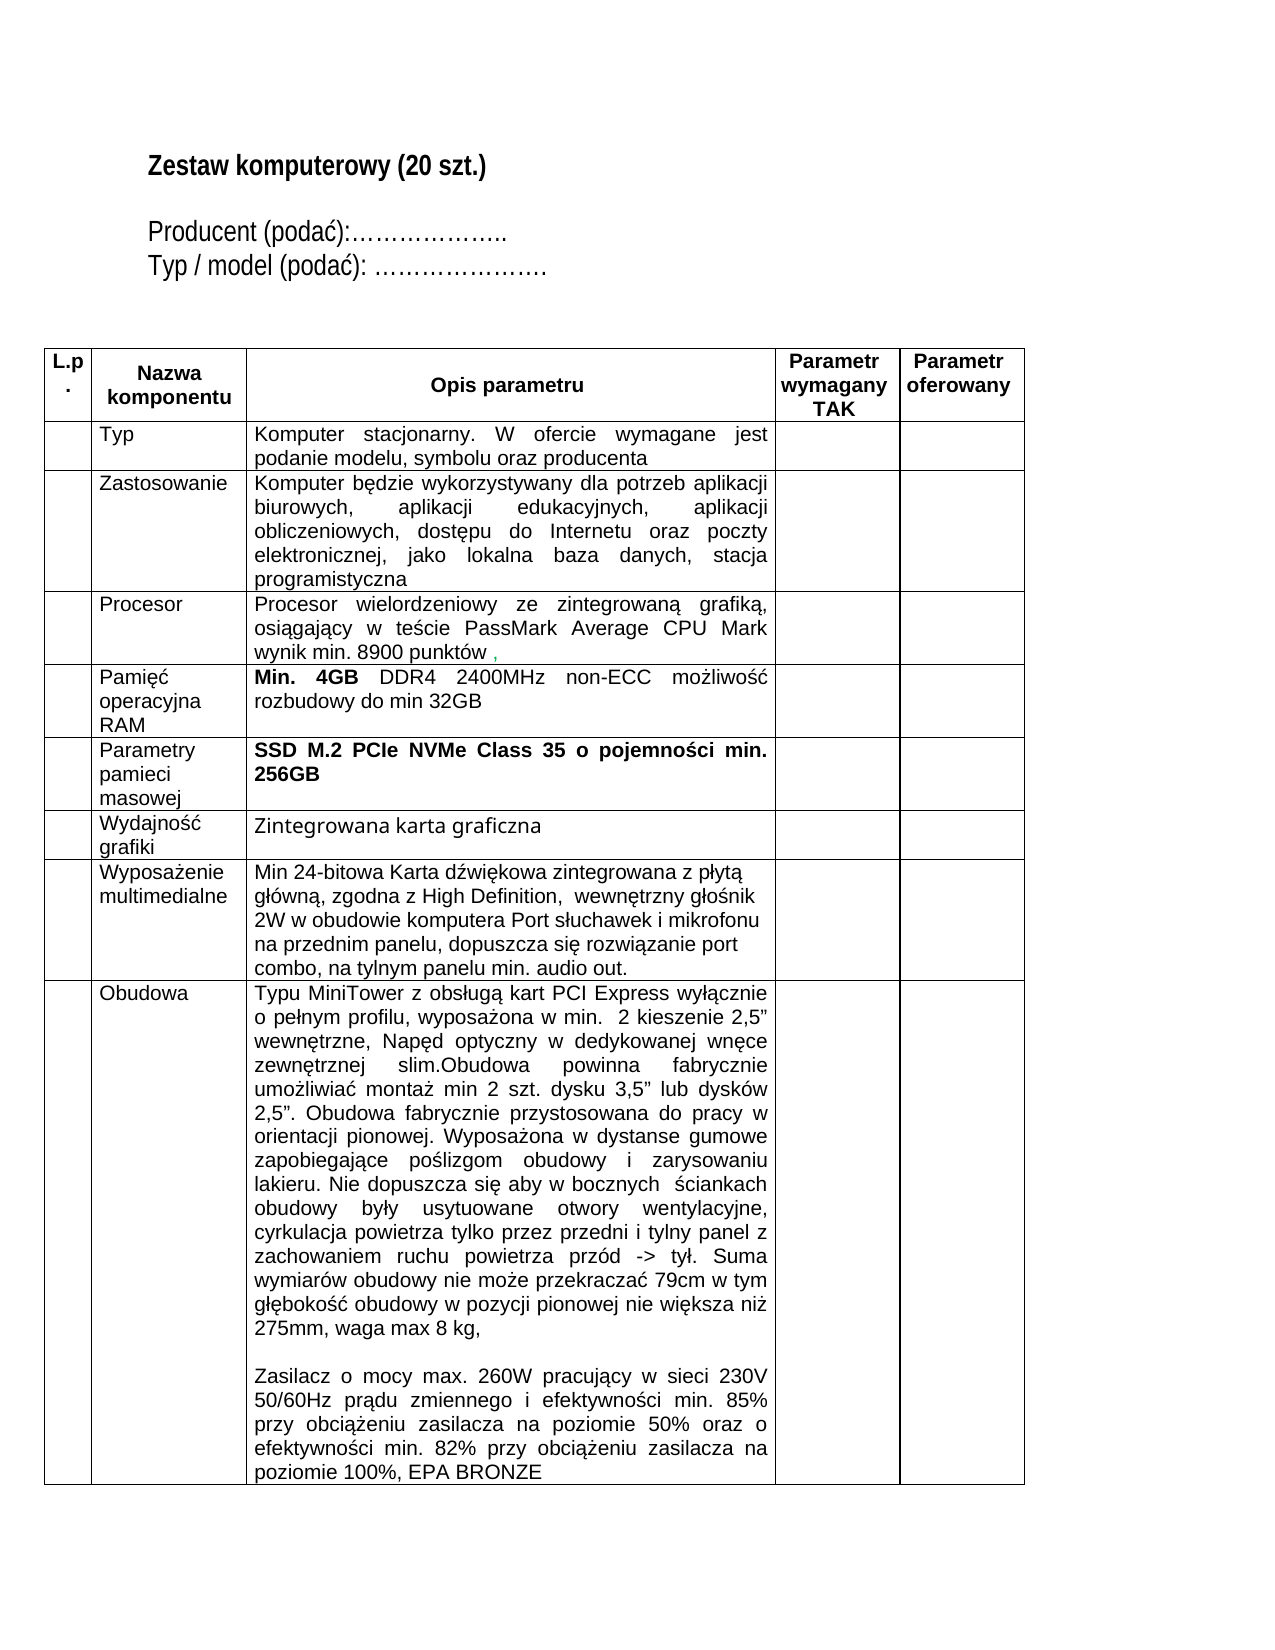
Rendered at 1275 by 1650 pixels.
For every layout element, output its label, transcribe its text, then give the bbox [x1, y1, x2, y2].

table_header L.p. [45, 349, 91, 421]
table_cell Zintegrowana karta graficzna [247, 811, 775, 859]
table_cell Komputer będzie wykorzystywany dla potrzeb aplikacji biurowych, aplikacji edukacyjnych, aplikacji obliczeniowych, dostępu do Internetu oraz poczty elektronicznej, jako lokalna baza danych, stacja programistyczna [247, 471, 775, 591]
text Producent (podać):……………….. [148, 214, 1127, 248]
table_cell Wydajność grafiki [92, 811, 246, 859]
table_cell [247, 981, 775, 1484]
table_cell [45, 422, 91, 470]
table_cell Komputer stacjonarny. W ofercie wymagane jest podanie modelu, symbolu oraz producenta [247, 422, 775, 470]
table_cell [776, 592, 899, 664]
text Typ / model (podać): …………………. [148, 248, 1127, 281]
table_cell [776, 738, 899, 810]
table_cell Min 24-bitowa Karta dźwiękowa zintegrowana z płytą główną, zgodna z High Definition, wewnętrzny głośnik 2W w obudowie komputera Port słuchawek i mikrofonu na przednim panelu, dopuszcza się rozwiązanie port combo, na tylnym panelu min. audio out. [247, 860, 775, 979]
table_cell [776, 471, 899, 591]
text Zestaw komputerowy (20 szt.) [148, 148, 1127, 181]
table_cell [901, 738, 1024, 810]
table_header Nazwa komponentu [92, 349, 246, 421]
table_cell [901, 811, 1024, 859]
table_cell [901, 471, 1024, 591]
table_cell [45, 981, 91, 1484]
table_cell [901, 860, 1024, 979]
table_cell [45, 665, 91, 737]
table_cell SSD M.2 PCIe NVMe Class 35 o pojemności min. 256GB [247, 738, 775, 810]
table_cell [45, 592, 91, 664]
table_cell Typ [92, 422, 246, 470]
table_cell [901, 422, 1024, 470]
table_cell [776, 422, 899, 470]
table_cell [901, 665, 1024, 737]
table_header Parametr oferowany [901, 349, 1024, 421]
table_header Parametr wymagany TAK [776, 349, 899, 421]
table_cell Parametry pamieci masowej [92, 738, 246, 810]
table_header Opis parametru [247, 349, 775, 421]
table_cell [45, 811, 91, 859]
table_cell Obudowa [92, 981, 246, 1484]
table_cell [901, 592, 1024, 664]
table_cell [776, 811, 899, 859]
table_cell [901, 981, 1024, 1484]
table_cell Procesor [92, 592, 246, 664]
table_cell [45, 738, 91, 810]
table_cell Wyposażenie multimedialne [92, 860, 246, 979]
table_cell [45, 471, 91, 591]
table_cell Pamięć operacyjna RAM [92, 665, 246, 737]
table_cell Procesor wielordzeniowy ze zintegrowaną grafiką, osiągający w teście PassMark Average CPU Mark wynik min. 8900 punktów , [247, 592, 775, 664]
table_cell Min. 4GB DDR4 2400MHz non-ECC możliwość rozbudowy do min 32GB [247, 665, 775, 737]
table_cell Zastosowanie [92, 471, 246, 591]
table_cell [776, 665, 899, 737]
table_cell [776, 860, 899, 979]
table_cell [776, 981, 899, 1484]
table_cell [45, 860, 91, 979]
